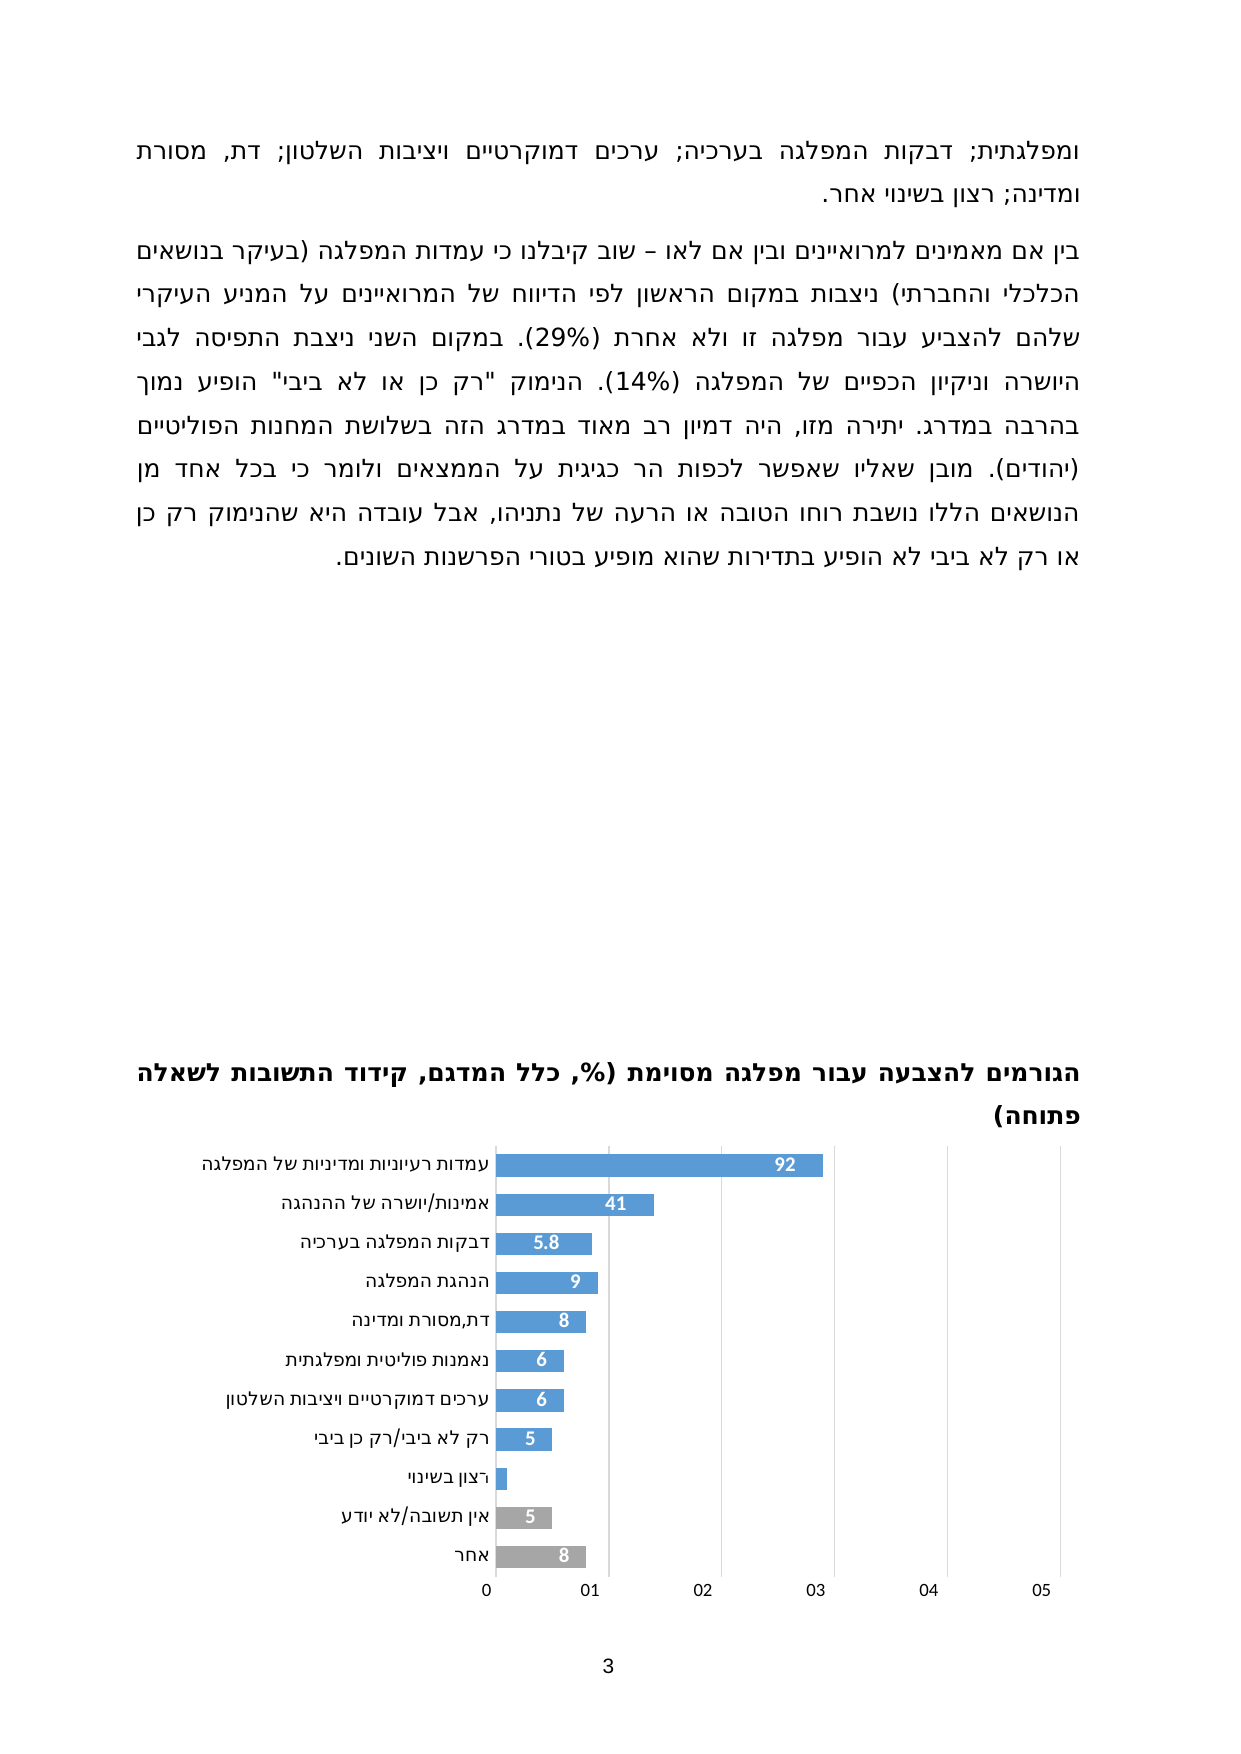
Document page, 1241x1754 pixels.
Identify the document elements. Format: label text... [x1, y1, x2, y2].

text בין אם מאמינים למרואיינים ובין אם לאו – שוב קיבלנו כי עמדות המפלגה (בעיקר בנושאים הכלכלי והחברתי) ניצבות במקום הראשון לפי הדיווח של המרואיינים על המניע העיקרי שלהם להצביע עבור מפלגה זו ולא אחרת (29%). במקום השני ניצבת התפיסה לגבי היושרה וניקיון הכפיים של המפלגה (14%). הנימוק "רק כן או לא ביבי" הופיע נמוך בהרבה במדרג. יתירה מזו, היה דמיון רב מאוד במדרג הזה בשלושת המחנות הפוליטיים (יהודים). מובן שאליו שאפשר לכפות הר כגיגית על הממצאים ולומר כי בכל אחד מן הנושאים הללו נושבת רוחו הטובה או הרעה של נתניהו, אבל עובדה היא שהנימוק רק כן או רק לא ביבי לא הופיע בתדירות שהוא מופיע בטורי הפרשנות השונים. [136, 236, 1081, 571]
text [136, 136, 1081, 209]
text הגורמים להצבעה עבור מפלגה מסוימת (%, כלל המדגם, קידוד התשובות לשאלה פתוחה) [136, 1058, 1081, 1131]
